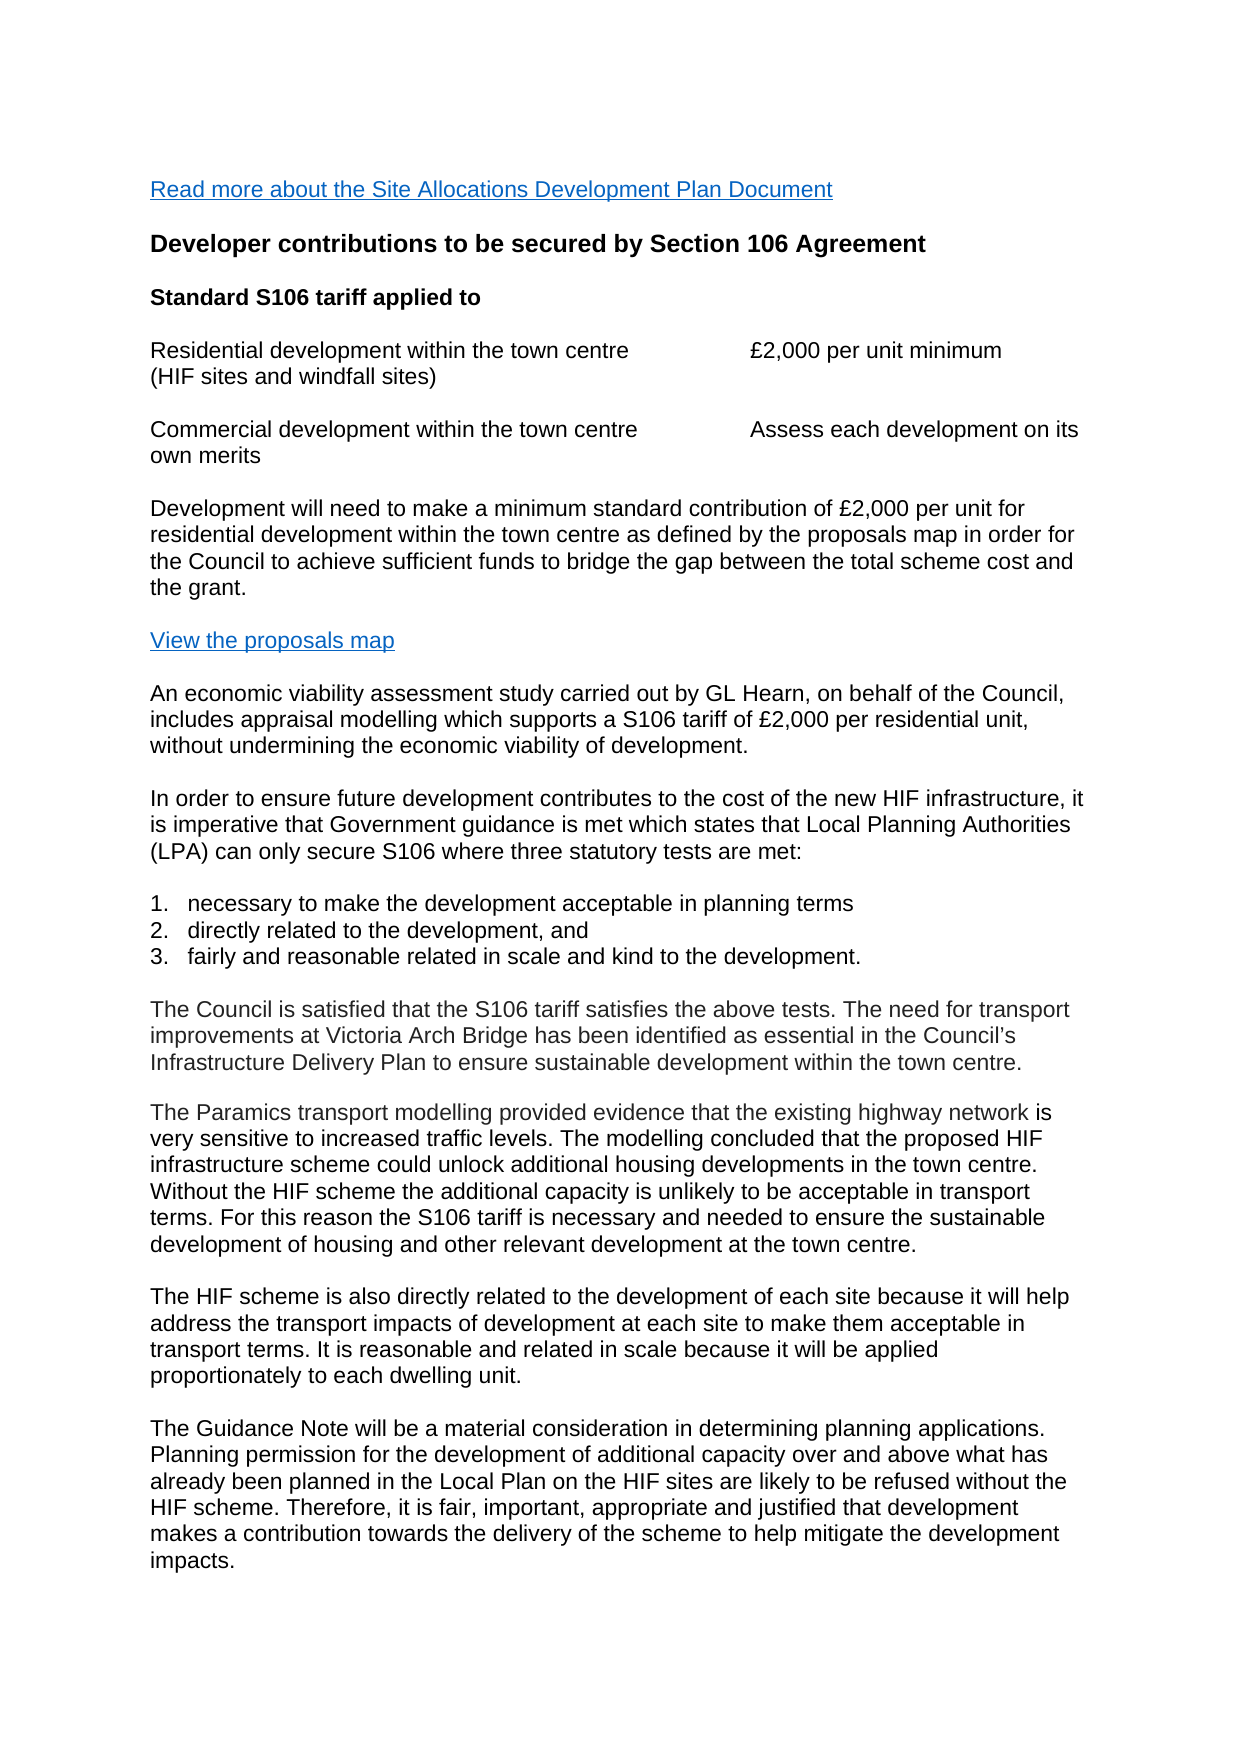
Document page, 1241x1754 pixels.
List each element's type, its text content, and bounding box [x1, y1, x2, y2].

text Commercial development within the town centre Assess each development on its own merits [150, 416, 1090, 469]
text Standard S106 tariff applied to [150, 284, 1090, 311]
list directly related to the development, and [150, 917, 1090, 943]
text Residential development within the town centre £2,000 per unit minimum [150, 337, 1090, 363]
text Development will need to make a minimum standard contribution of £2,000 per unit for residential development within the town centre as defined by the proposals map in order for the Council to achieve sufficient funds to bridge the gap between the total scheme cost and the grant. [150, 495, 1090, 600]
text The HIF scheme is also directly related to the development of each site because it will help address the transport impacts of development at each site to make them acceptable in transport terms. It is reasonable and related in scale because it will be applied proportionately to each dwelling unit. [150, 1283, 1090, 1389]
list necessary to make the development acceptable in planning terms [150, 890, 1090, 917]
text (HIF sites and windfall sites) [150, 363, 1090, 389]
list fairly and reasonable related in scale and kind to the development. [150, 943, 1090, 969]
text The Council is satisfied that the S106 tariff satisfies the above tests. The need for transport improvements at Victoria Arch Bridge has been identified as essential in the Council’s Infrastructure Delivery Plan to ensure sustainable development within the town centre. [150, 996, 1090, 1075]
text The Guidance Note will be a material consideration in determining planning applications. Planning permission for the development of additional capacity over and above what has already been planned in the Local Plan on the HIF sites are likely to be refused without the HIF scheme. Therefore, it is fair, important, appropriate and justified that development makes a contribution towards the delivery of the scheme to help mitigate the development impacts. [150, 1415, 1090, 1573]
text The Paramics transport modelling provided evidence that the existing highway network is very sensitive to increased traffic levels. The modelling concluded that the proposed HIF infrastructure scheme could unlock additional housing developments in the town centre. Without the HIF scheme the additional capacity is unlikely to be acceptable in transport terms. For this reason the S106 tariff is necessary and needed to ensure the sustainable development of housing and other relevant development at the town centre. [150, 1099, 1090, 1257]
text View the proposals map [150, 627, 1090, 653]
text In order to ensure future development contributes to the cost of the new HIF infrastructure, it is imperative that Government guidance is met which states that Local Planning Authorities (LPA) can only secure S106 where three statutory tests are met: [150, 785, 1090, 864]
text Read more about the Site Allocations Development Plan Document [150, 176, 1090, 203]
text An economic viability assessment study carried out by GL Hearn, on behalf of the Council, includes appraisal modelling which supports a S106 tariff of £2,000 per residential unit, without undermining the economic viability of development. [150, 679, 1090, 758]
text Developer contributions to be secured by Section 106 Agreement [150, 229, 1090, 258]
